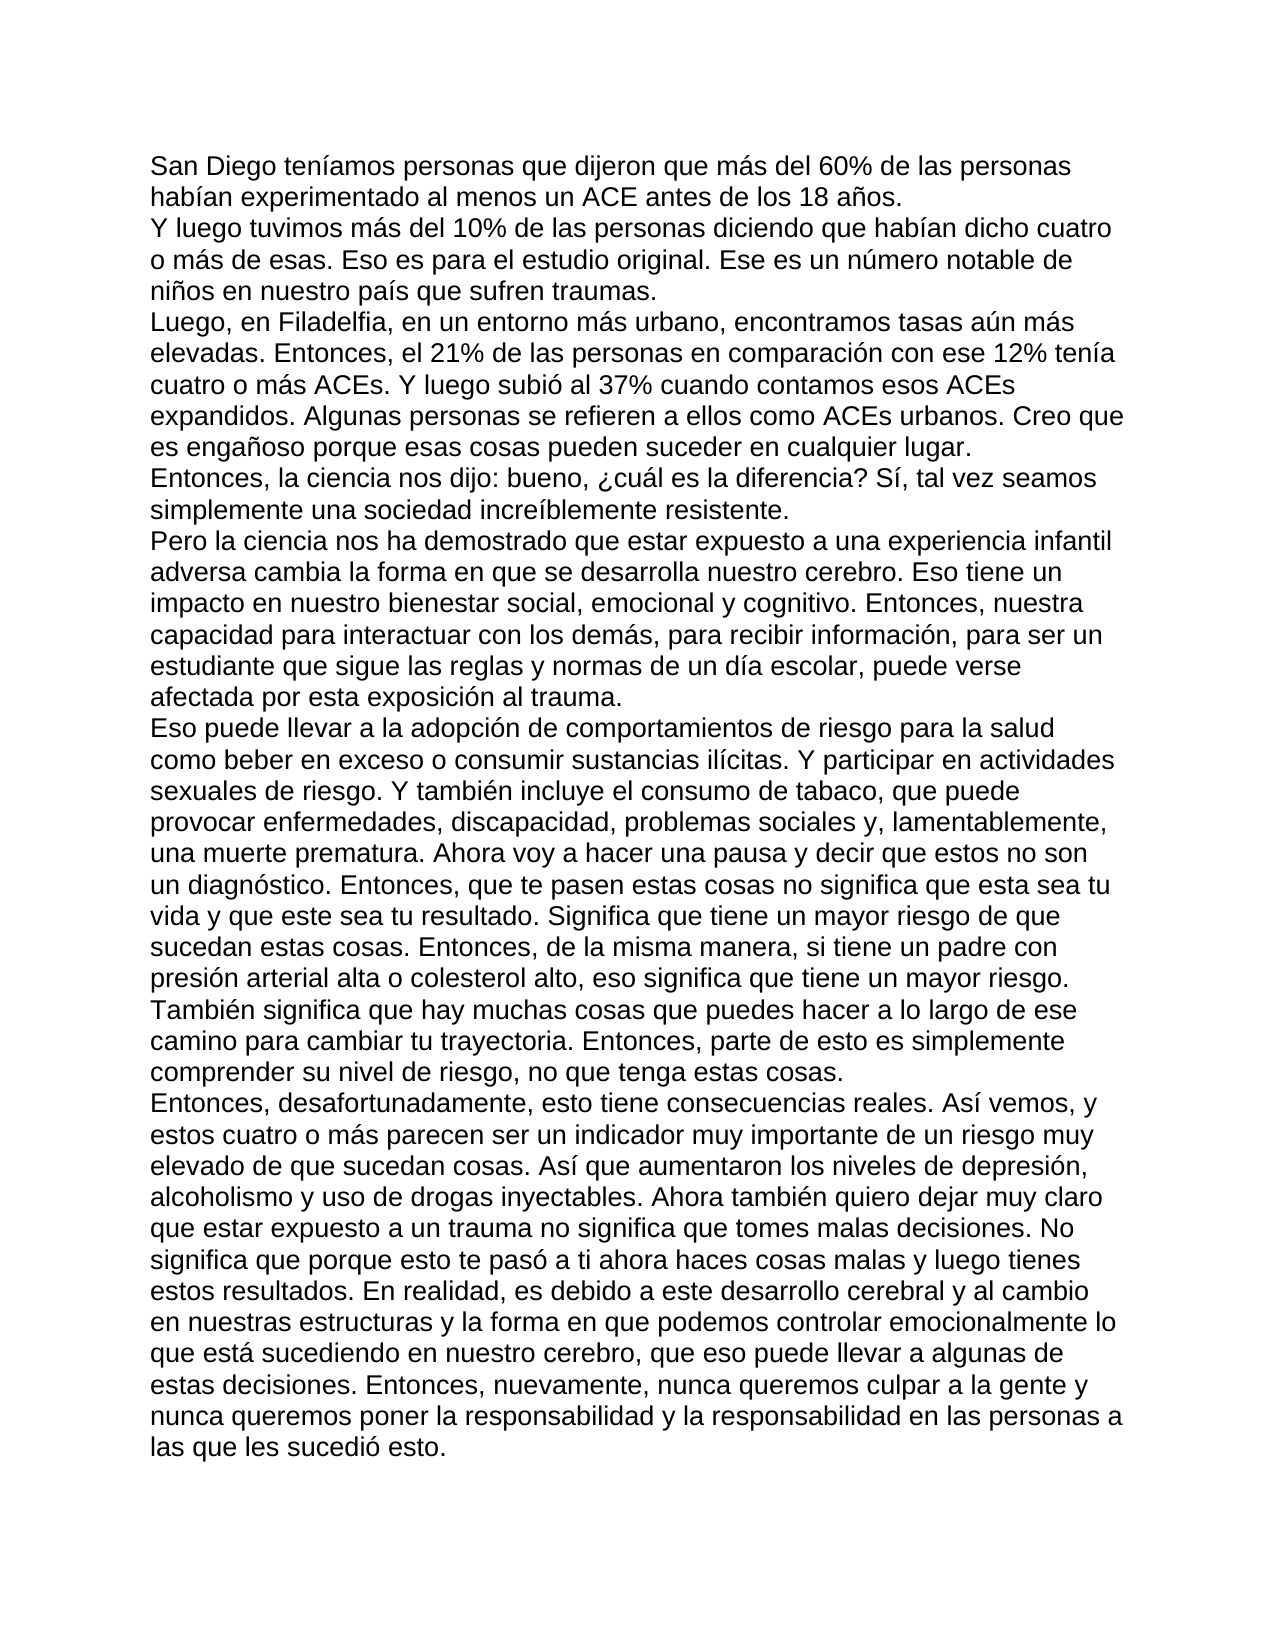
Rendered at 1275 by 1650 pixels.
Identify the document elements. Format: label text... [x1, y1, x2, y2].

text Entonces, desafortunadamente, esto tiene consecuencias reales. Así vemos, y estos cuatro o más parecen ser un indicador muy importante de un riesgo muy elevado de que sucedan cosas. Así que aumentaron los niveles de depresión, alcoholismo y uso de drogas inyectables. Ahora también quiero dejar muy claro que estar expuesto a un trauma no significa que tomes malas decisiones. No significa que porque esto te pasó a ti ahora haces cosas malas y luego tienes estos resultados. En realidad, es debido a este desarrollo cerebral y al cambio en nuestras estructuras y la forma en que podemos controlar emocionalmente lo que está sucediendo en nuestro cerebro, que eso puede llevar a algunas de estas decisiones. Entonces, nuevamente, nunca queremos culpar a la gente y nunca queremos poner la responsabilidad y la responsabilidad en las personas a las que les sucedió esto. [150, 1087, 1125, 1462]
text Luego, en Filadelfia, en un entorno más urbano, encontramos tasas aún más elevadas. Entonces, el 21% de las personas en comparación con ese 12% tenía cuatro o más ACEs. Y luego subió al 37% cuando contamos esos ACEs expandidos. Algunas personas se refieren a ellos como ACEs urbanos. Creo que es engañoso porque esas cosas pueden suceder en cualquier lugar. [150, 306, 1125, 462]
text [150, 150, 1125, 212]
text Eso puede llevar a la adopción de comportamientos de riesgo para la salud como beber en exceso o consumir sustancias ilícitas. Y participar en actividades sexuales de riesgo. Y también incluye el consumo de tabaco, que puede provocar enfermedades, discapacidad, problemas sociales y, lamentablemente, una muerte prematura. Ahora voy a hacer una pausa y decir que estos no son un diagnóstico. Entonces, que te pasen estas cosas no significa que esta sea tu vida y que este sea tu resultado. Significa que tiene un mayor riesgo de que sucedan estas cosas. Entonces, de la misma manera, si tiene un padre con presión arterial alta o colesterol alto, eso significa que tiene un mayor riesgo. También significa que hay muchas cosas que puedes hacer a lo largo de ese camino para cambiar tu trayectoria. Entonces, parte de esto es simplemente comprender su nivel de riesgo, no que tenga estas cosas. [150, 712, 1125, 1087]
text Entonces, la ciencia nos dijo: bueno, ¿cuál es la diferencia? Sí, tal vez seamos simplemente una sociedad increíblemente resistente. [150, 462, 1125, 525]
text Pero la ciencia nos ha demostrado que estar expuesto a una experiencia infantil adversa cambia la forma en que se desarrolla nuestro cerebro. Eso tiene un impacto en nuestro bienestar social, emocional y cognitivo. Entonces, nuestra capacidad para interactuar con los demás, para recibir información, para ser un estudiante que sigue las reglas y normas de un día escolar, puede verse afectada por esta exposición al trauma. [150, 525, 1125, 712]
text Y luego tuvimos más del 10% de las personas diciendo que habían dicho cuatro o más de esas. Eso es para el estudio original. Ese es un número notable de niños en nuestro país que sufren traumas. [150, 212, 1125, 306]
